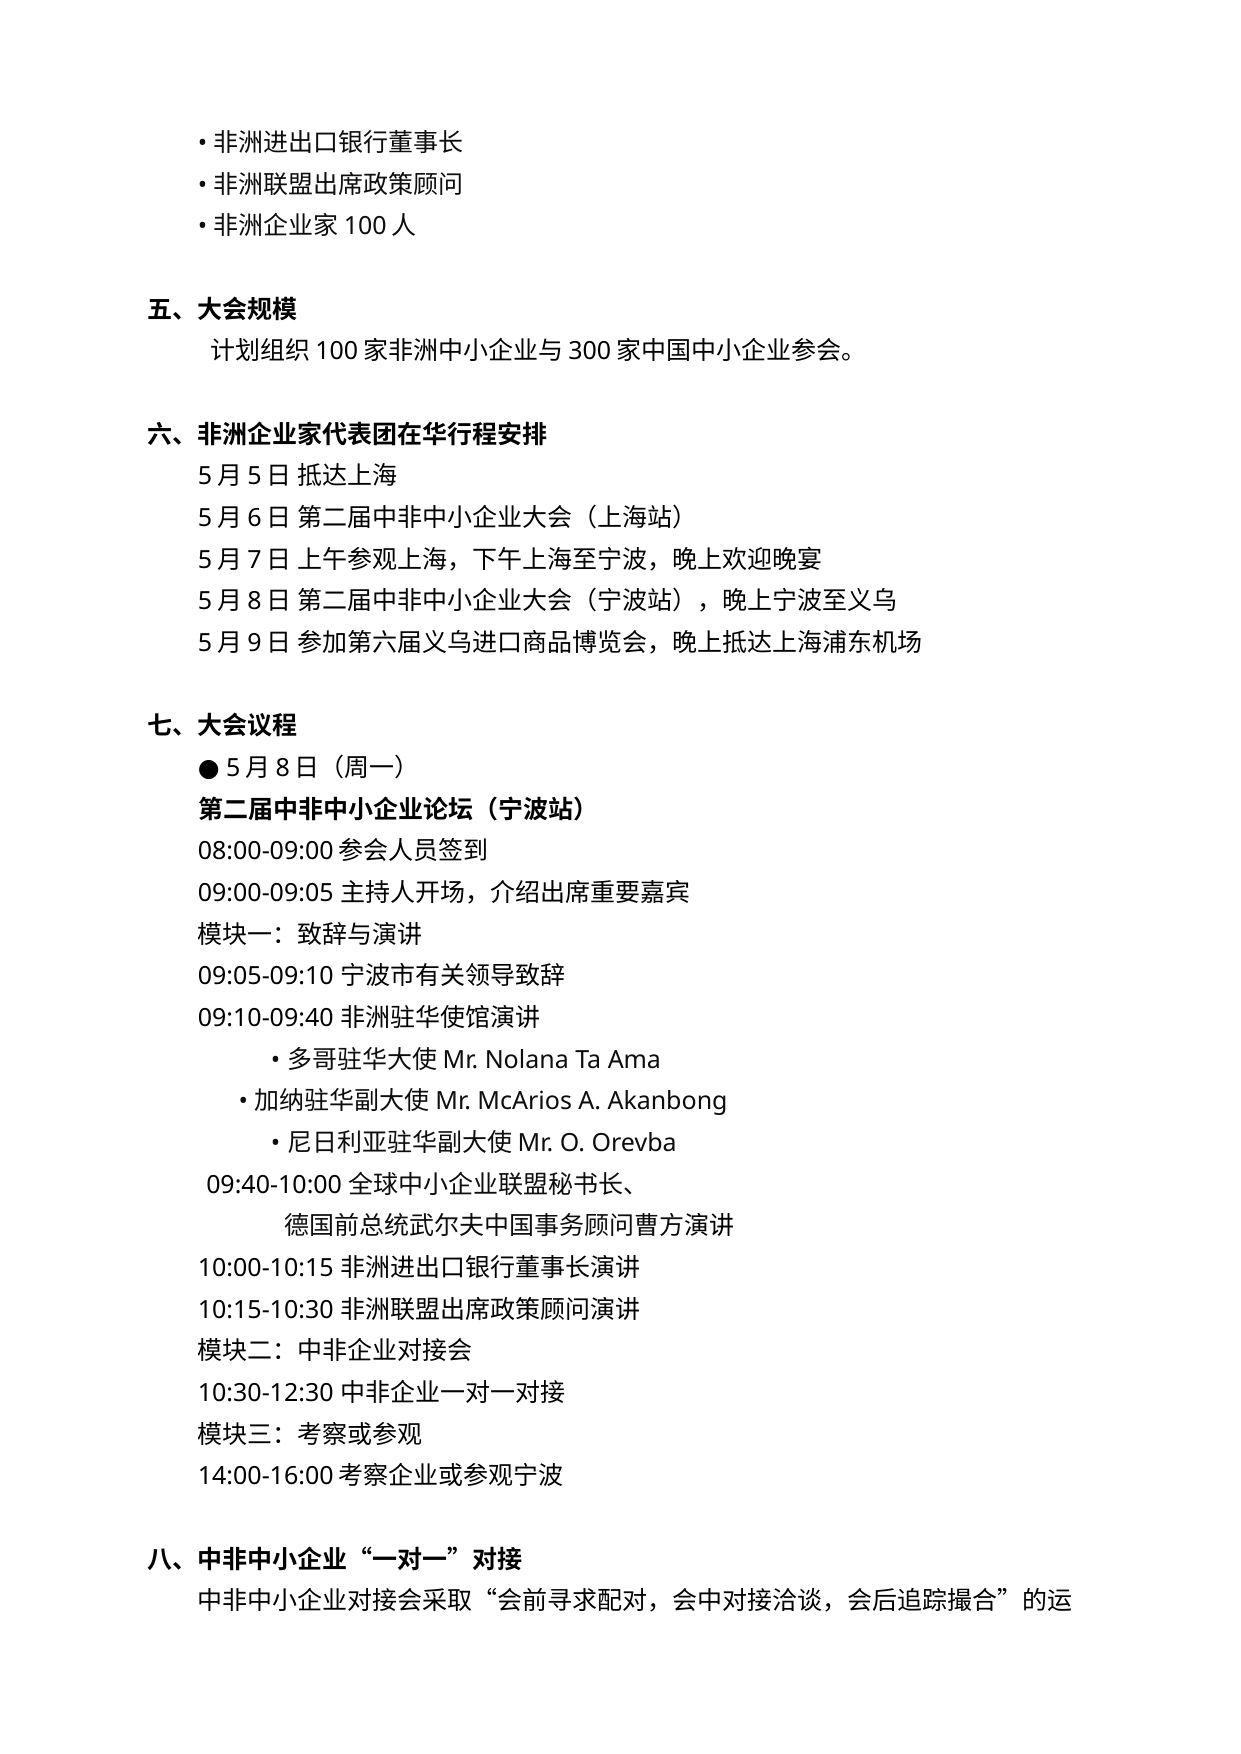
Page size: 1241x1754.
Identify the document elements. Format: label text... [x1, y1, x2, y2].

text • 非洲进出口银行董事长 [148, 118, 1092, 160]
text 模块二：中非企业对接会 [148, 1326, 1092, 1368]
text 5月5日 抵达上海 [148, 451, 1092, 493]
text ● 5月8日（周一） [148, 743, 1092, 785]
text 计划组织100家非洲中小企业与300家中国中小企业参会。 [148, 326, 1092, 368]
text 5月8日 第二届中非中小企业大会（宁波站），晚上宁波至义乌 [148, 576, 1092, 618]
text 5月7日 上午参观上海，下午上海至宁波，晚上欢迎晚宴 [148, 535, 1092, 576]
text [148, 1576, 1092, 1618]
text 09:00-09:05 主持人开场，介绍出席重要嘉宾 [148, 868, 1092, 910]
text 10:30-12:30 中非企业一对一对接 [148, 1368, 1092, 1410]
text 09:40-10:00 全球中小企业联盟秘书长、 [148, 1160, 1092, 1201]
text 德国前总统武尔夫中国事务顾问曹方演讲 [148, 1201, 1092, 1243]
text 七、大会议程 [148, 701, 1092, 743]
text 六、非洲企业家代表团在华行程安排 [148, 410, 1092, 451]
text 10:00-10:15 非洲进出口银行董事长演讲 [148, 1243, 1092, 1285]
text • 非洲企业家100人 [148, 201, 1092, 243]
text 10:15-10:30 非洲联盟出席政策顾问演讲 [148, 1285, 1092, 1326]
text 模块三：考察或参观 [148, 1410, 1092, 1451]
text • 加纳驻华副大使 Mr. McArios A. Akanbong [148, 1076, 1092, 1118]
text 09:05-09:10 宁波市有关领导致辞 [148, 951, 1092, 993]
text 08:00-09:00参会人员签到 [148, 826, 1092, 868]
text • 尼日利亚驻华副大使 Mr. O. Orevba [148, 1118, 1092, 1160]
text • 非洲联盟出席政策顾问 [148, 160, 1092, 201]
text 五、大会规模 [148, 285, 1092, 326]
text 模块一：致辞与演讲 [148, 910, 1092, 951]
text 第二届中非中小企业论坛（宁波站） [148, 785, 1092, 826]
text 八、中非中小企业“一对一”对接 [148, 1535, 1092, 1576]
text • 多哥驻华大使 Mr. Nolana Ta Ama [148, 1035, 1092, 1076]
text 5月6日 第二届中非中小企业大会（上海站） [148, 493, 1092, 535]
text 09:10-09:40 非洲驻华使馆演讲 [148, 993, 1092, 1035]
text 14:00-16:00考察企业或参观宁波 [148, 1451, 1092, 1493]
text 5月9日 参加第六届义乌进口商品博览会，晚上抵达上海浦东机场 [148, 618, 1092, 660]
